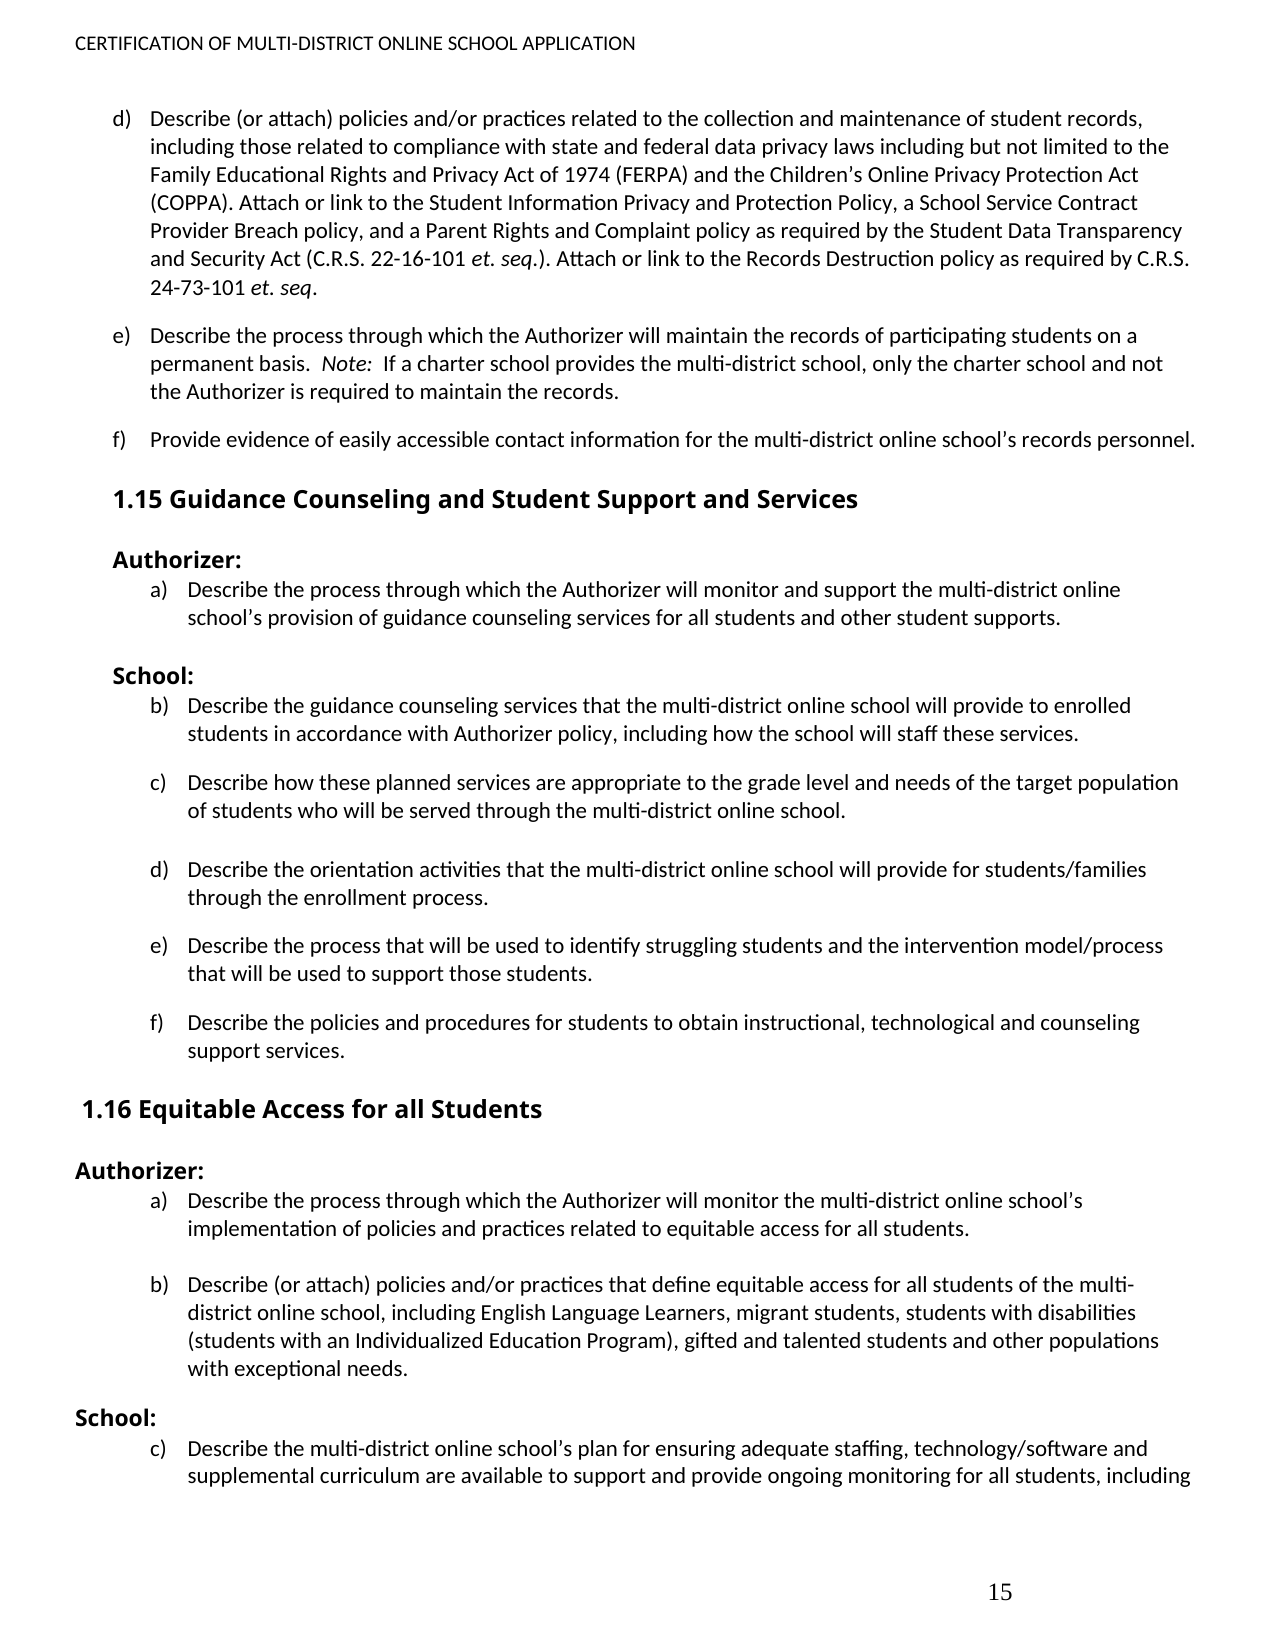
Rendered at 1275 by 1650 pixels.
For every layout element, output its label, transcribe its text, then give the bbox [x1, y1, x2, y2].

list Describe the guidance counseling services that the multi-district online school will provide to enrolled students in accordance with Authorizer policy, including how the school will staff these services. [150, 691, 1200, 747]
list Describe (or attach) policies and/or practices related to the collection and maintenance of student records, including those related to compliance with state and federal data privacy laws including but not limited to the Family Educational Rights and Privacy Act of 1974 (FERPA) and the Children’s Online Privacy Protection Act (COPPA). Attach or link to the Student Information Privacy and Protection Policy, a School Service Contract Provider Breach policy, and a Parent Rights and Complaint policy as required by the Student Data Transparency and Security Act (C.R.S. 22-16-101 et. seq.). Attach or link to the Records Destruction policy as required by C.R.S. 24-73-101 et. seq. [112, 104, 1200, 301]
list Describe the process through which the Authorizer will monitor the multi-district online school’s implementation of policies and practices related to equitable access for all students. [150, 1186, 1200, 1242]
list Describe (or attach) policies and/or practices that define equitable access for all students of the multi-district online school, including English Language Learners, migrant students, students with disabilities (students with an Individualized Education Program), gifted and talented students and other populations with exceptional needs. [150, 1270, 1200, 1382]
text 1.15 Guidance Counseling and Student Support and Services [112, 481, 1200, 544]
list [150, 1434, 1200, 1490]
list Provide evidence of easily accessible contact information for the multi-district online school’s records personnel. [112, 425, 1200, 453]
text School: [75, 1402, 1200, 1434]
list Describe how these planned services are appropriate to the grade level and needs of the target population of students who will be served through the multi-district online school. [150, 768, 1200, 824]
text School: [112, 660, 1200, 691]
list Describe the policies and procedures for students to obtain instructional, technological and counseling support services. [150, 1008, 1200, 1064]
text 1.16 Equitable Access for all Students [75, 1092, 1200, 1155]
text Authorizer: [75, 1155, 1200, 1186]
list Describe the orientation activities that the multi-district online school will provide for students/families through the enrollment process. [150, 855, 1200, 911]
list Describe the process through which the Authorizer will monitor and support the multi-district online school’s provision of guidance counseling services for all students and other student supports. [150, 575, 1200, 660]
list Describe the process that will be used to identify struggling students and the intervention model/process that will be used to support those students. [150, 931, 1200, 987]
text Authorizer: [112, 544, 1200, 575]
list Describe the process through which the Authorizer will maintain the records of participating students on a permanent basis. Note: If a charter school provides the multi-district school, only the charter school and not the Authorizer is required to maintain the records. [112, 321, 1200, 405]
